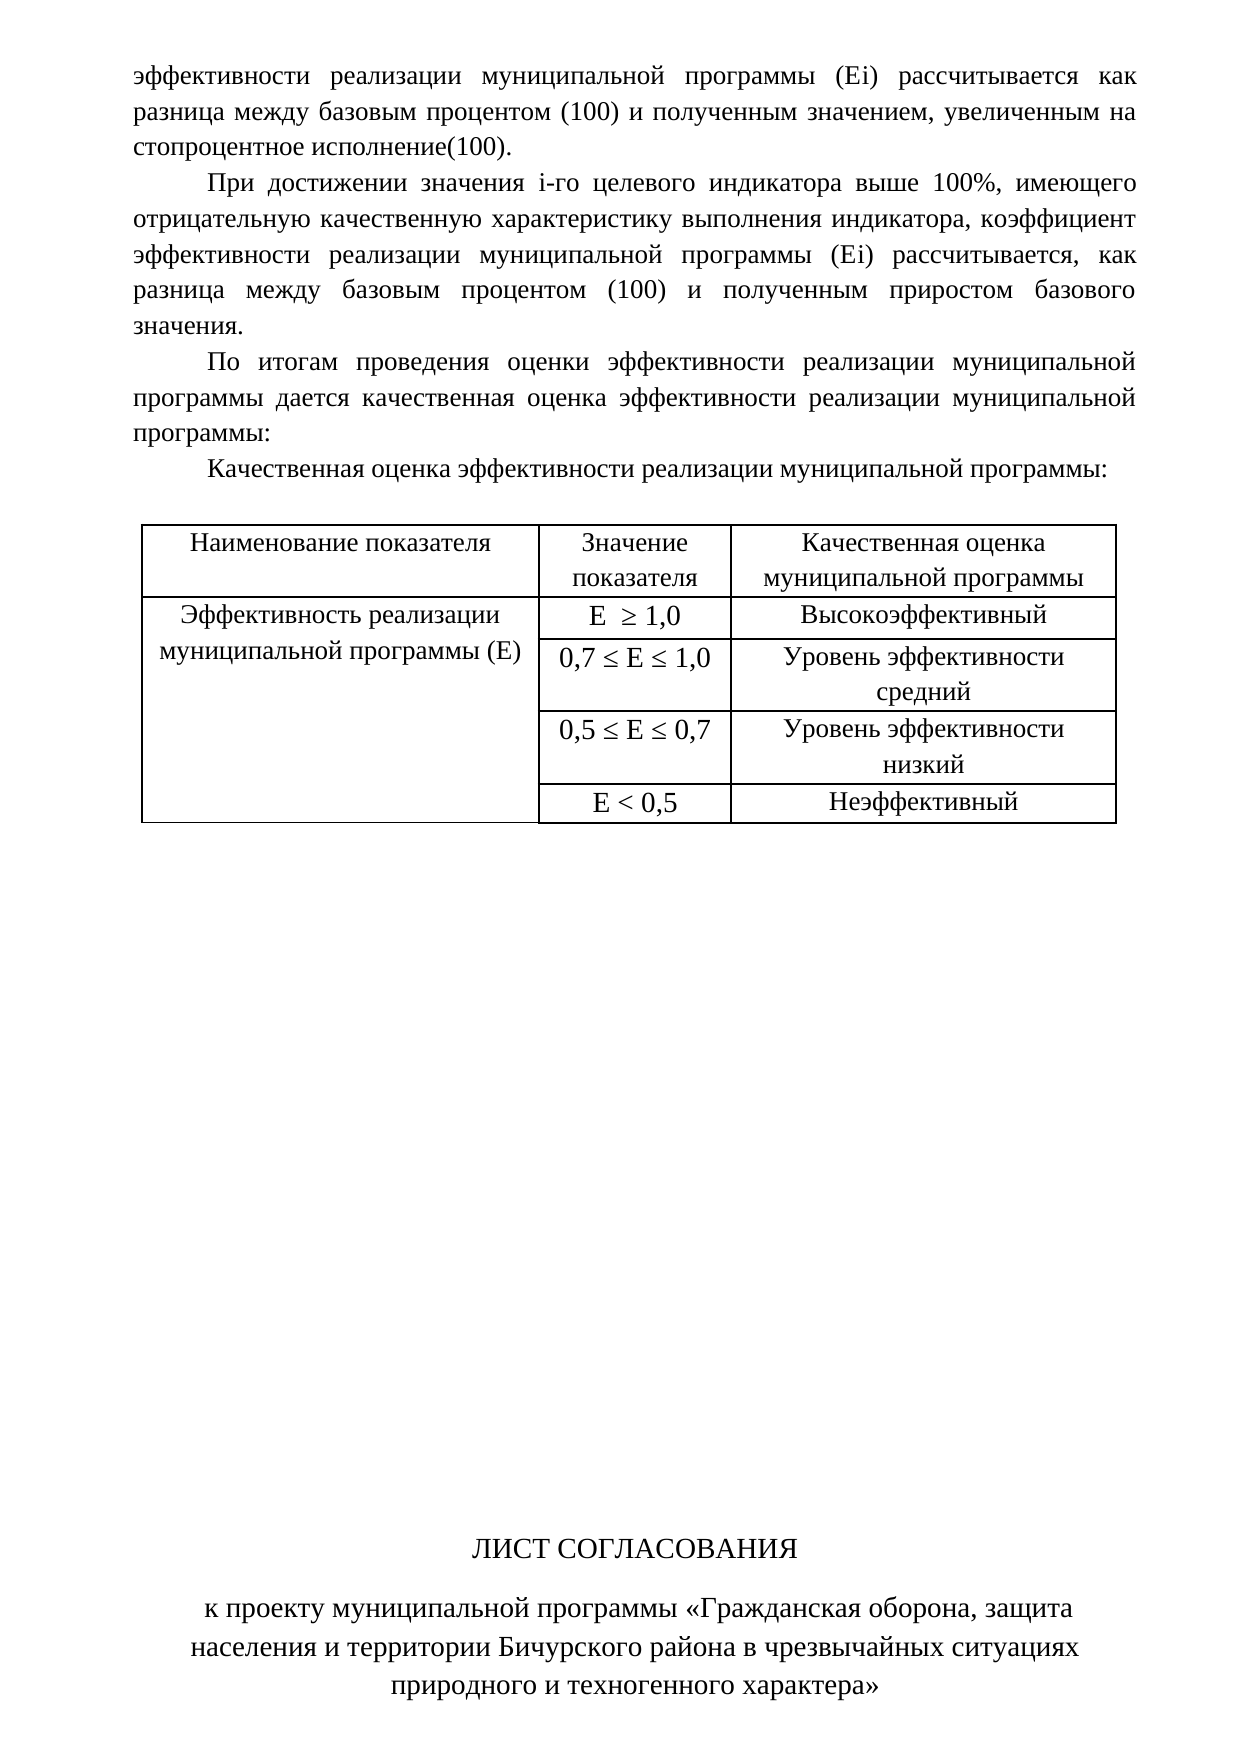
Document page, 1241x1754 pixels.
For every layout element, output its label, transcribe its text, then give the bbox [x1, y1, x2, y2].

table_cell Высокоэффективный [732, 598, 1115, 638]
table_header Качественная оценка муниципальной программы [732, 526, 1115, 596]
table_cell Уровень эффективности средний [732, 640, 1115, 710]
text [133, 59, 1137, 162]
table_header Значение показателя [540, 526, 730, 596]
text к проекту муниципальной программы «Гражданская оборона, защита населения и территории Бичурского района в чрезвычайных ситуациях природного и техногенного характера» [133, 1590, 1137, 1701]
table_cell Эффективность реализации муниципальной программы (Е) [143, 598, 538, 822]
table_cell Е < 0,5 [540, 785, 730, 822]
table_cell Е ≥ 1,0 [540, 598, 730, 638]
table_cell 0,5 ≤ Е ≤ 0,7 [540, 712, 730, 783]
text По итогам проведения оценки эффективности реализации муниципальной программы дается качественная оценка эффективности реализации муниципальной программы: [133, 345, 1137, 447]
text При достижении значения i-го целевого индикатора выше 100%, имеющего отрицательную качественную характеристику выполнения индикатора, коэффициент эффективности реализации муниципальной программы (Еi) рассчитывается, как разница между базовым процентом (100) и полученным приростом базового значения. [133, 166, 1137, 340]
table_cell 0,7 ≤ Е ≤ 1,0 [540, 640, 730, 710]
table_cell Уровень эффективности низкий [732, 712, 1115, 783]
table_cell Неэффективный [732, 785, 1115, 822]
text Качественная оценка эффективности реализации муниципальной программы: [133, 452, 1137, 483]
table_header Наименование показателя [143, 526, 538, 596]
text ЛИСТ СОГЛАСОВАНИЯ [133, 1531, 1137, 1564]
